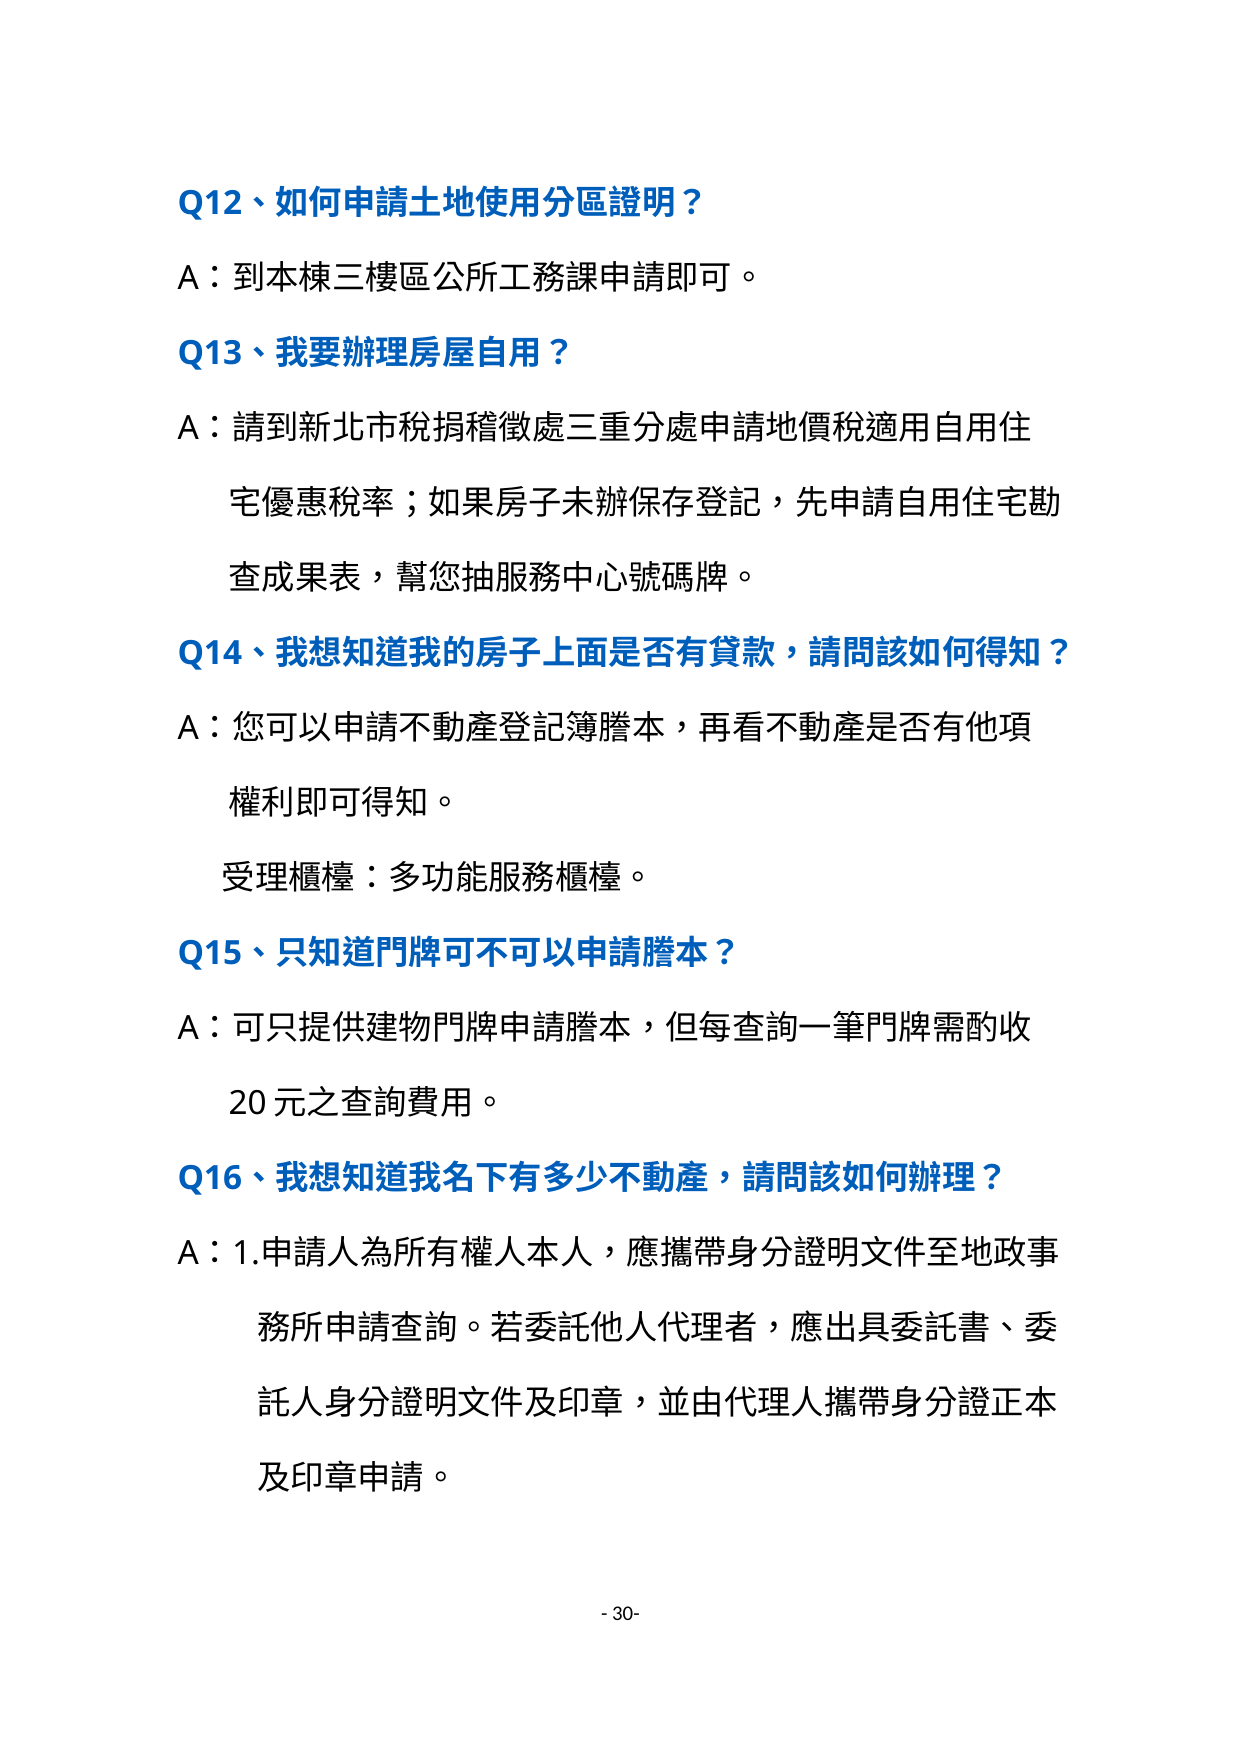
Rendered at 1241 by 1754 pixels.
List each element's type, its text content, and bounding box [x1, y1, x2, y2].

text Q16、我想知道我名下有多少不動產，請問該如何辦理？ [177, 1137, 1063, 1212]
text A：您可以申請不動產登記簿謄本，再看不動產是否有他項權利即可得知。 [177, 687, 1063, 837]
text 受理櫃檯：多功能服務櫃檯。 [221, 837, 1063, 912]
text Q14、我想知道我的房子上面是否有貸款，請問該如何得知？ [177, 612, 1063, 687]
text A：到本棟三樓區公所工務課申請即可。 [177, 237, 1063, 312]
text A：請到新北市稅捐稽徵處三重分處申請地價稅適用自用住宅優惠稅率；如果房子未辦保存登記，先申請自用住宅勘查成果表，幫您抽服務中心號碼牌。 [177, 387, 1063, 612]
text Q13、我要辦理房屋自用？ [177, 312, 1063, 387]
text Q15、只知道門牌可不可以申請謄本？ [177, 912, 1063, 987]
text A：1.申請人為所有權人本人，應攜帶身分證明文件至地政事務所申請查詢。若委託他人代理者，應出具委託書、委託人身分證明文件及印章，並由代理人攜帶身分證正本及印章申請。 [177, 1212, 1063, 1512]
text A：可只提供建物門牌申請謄本，但每查詢一筆門牌需酌收20元之查詢費用。 [177, 987, 1063, 1137]
text Q12、如何申請土地使用分區證明？ [177, 162, 1063, 237]
